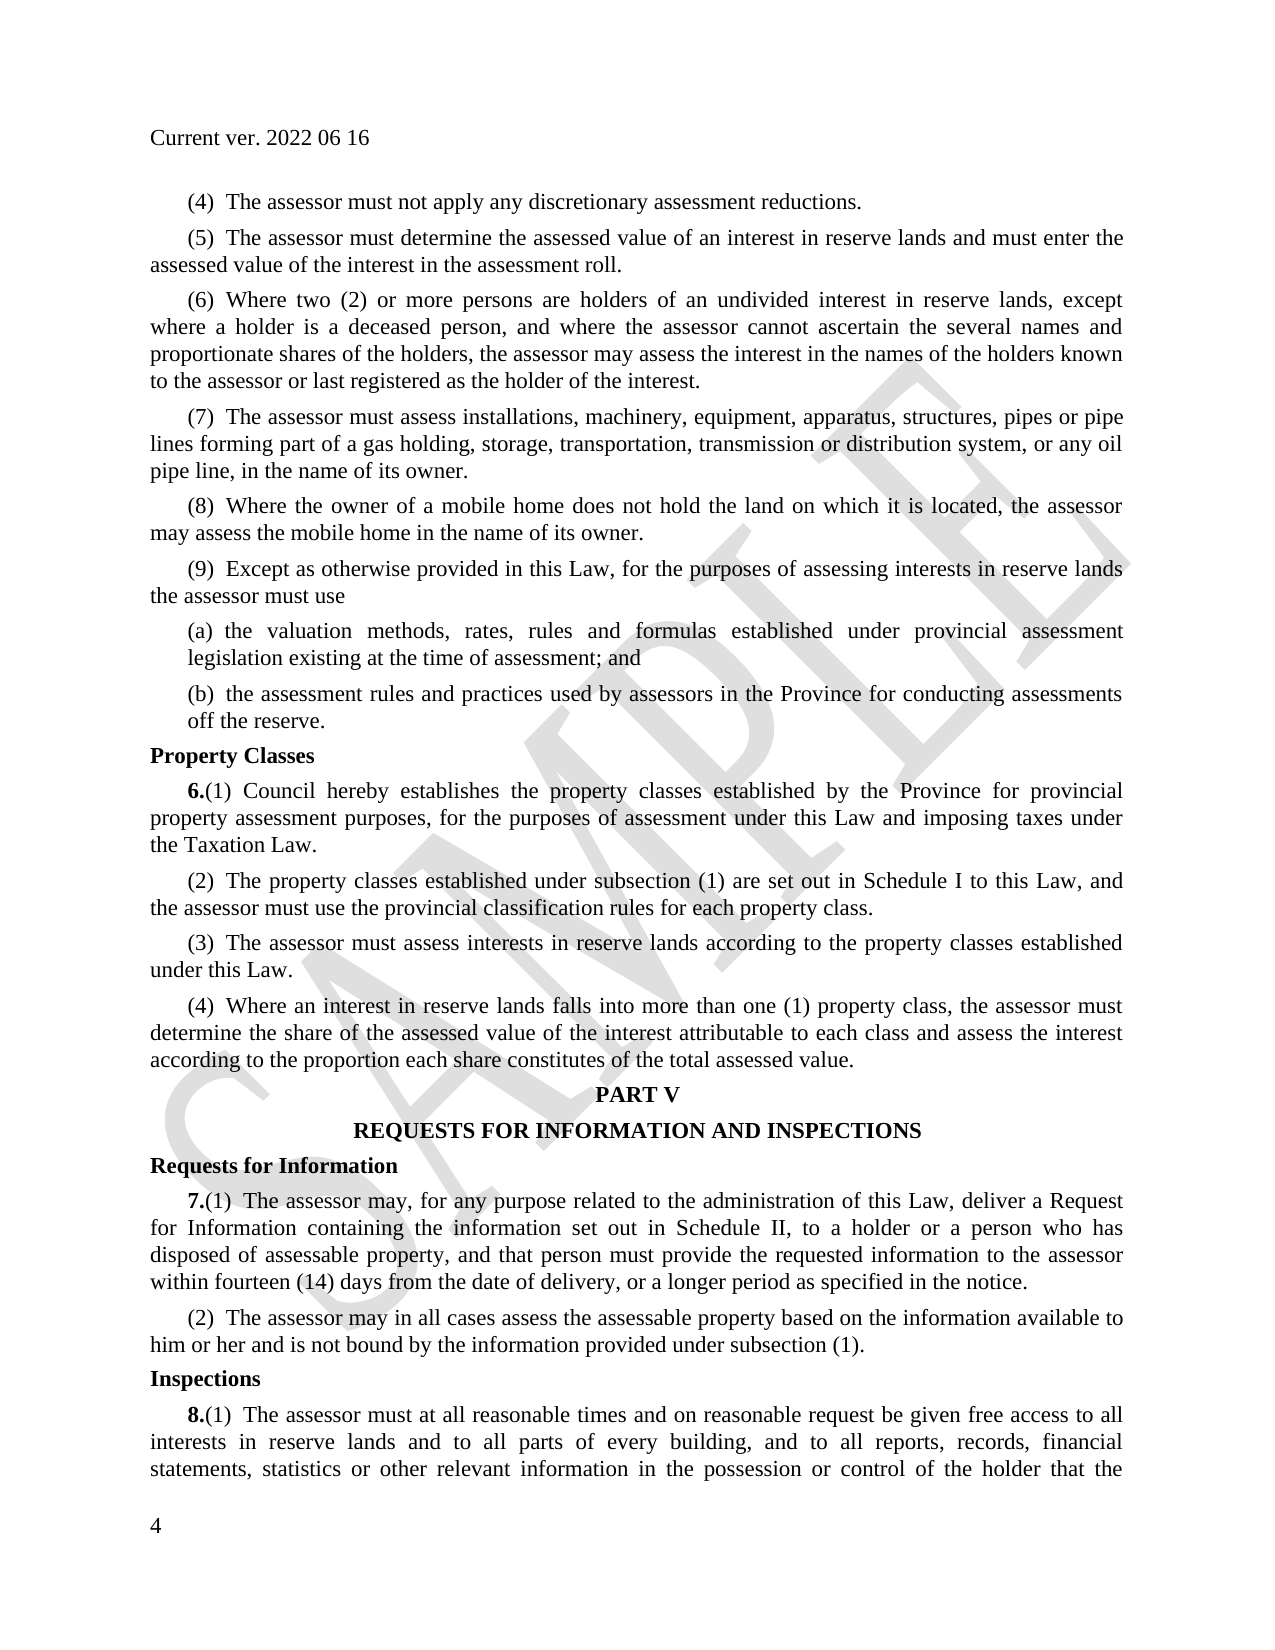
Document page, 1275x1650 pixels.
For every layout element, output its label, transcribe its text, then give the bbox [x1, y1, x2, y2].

text (4) Where an interest in reserve lands falls into more than one (1) property class, the assessor must determine the share of the assessed value of the interest attributable to each class and assess the interest according to the proportion each share constitutes of the total assessed value. [150, 991, 1125, 1072]
text (9) Except as otherwise provided in this Law, for the purposes of assessing interests in reserve lands the assessor must use [150, 554, 1125, 608]
text (5) The assessor must determine the assessed value of an interest in reserve lands and must enter the assessed value of the interest in the assessment roll. [150, 223, 1125, 277]
text (8) Where the owner of a mobile home does not hold the land on which it is located, the assessor may assess the mobile home in the name of its owner. [150, 492, 1125, 546]
text (2) The assessor may in all cases assess the assessable property based on the information available to him or her and is not bound by the information provided under subsection (1). [150, 1303, 1125, 1357]
text (4) The assessor must not apply any discretionary assessment reductions. [150, 187, 1125, 214]
text Requests for Information [150, 1152, 1125, 1178]
text Inspections [150, 1366, 1125, 1392]
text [150, 1400, 1125, 1481]
text (a) the valuation methods, rates, rules and formulas established under provincial assessment legislation existing at the time of assessment; and [187, 617, 1125, 671]
text 7.(1) The assessor may, for any purpose related to the administration of this Law, deliver a Request for Information containing the information set out in Schedule II, to a holder or a person who has disposed of assessable property, and that person must provide the requested information to the assessor within fourteen (14) days from the date of delivery, or a longer period as specified in the notice. [150, 1186, 1125, 1295]
text (3) The assessor must assess interests in reserve lands according to the property classes established under this Law. [150, 928, 1125, 983]
text 6.(1) Council hereby establishes the property classes established by the Province for provincial property assessment purposes, for the purposes of assessment under this Law and imposing taxes under the Taxation Law. [150, 776, 1125, 858]
text (2) The property classes established under subsection (1) are set out in Schedule I to this Law, and the assessor must use the provincial classification rules for each property class. [150, 866, 1125, 920]
text (6) Where two (2) or more persons are holders of an undivided interest in reserve lands, except where a holder is a deceased person, and where the assessor cannot ascertain the several names and proportionate shares of the holders, the assessor may assess the interest in the names of the holders known to the assessor or last registered as the holder of the interest. [150, 285, 1125, 394]
text REQUESTS FOR INFORMATION AND INSPECTIONS [150, 1116, 1125, 1143]
text (b) the assessment rules and practices used by assessors in the Province for conducting assessments off the reserve. [187, 679, 1125, 733]
text (7) The assessor must assess installations, machinery, equipment, apparatus, structures, pipes or pipe lines forming part of a gas holding, storage, transportation, transmission or distribution system, or any oil pipe line, in the name of its owner. [150, 402, 1125, 483]
text PART V [150, 1081, 1125, 1108]
text Property Classes [150, 742, 1125, 768]
